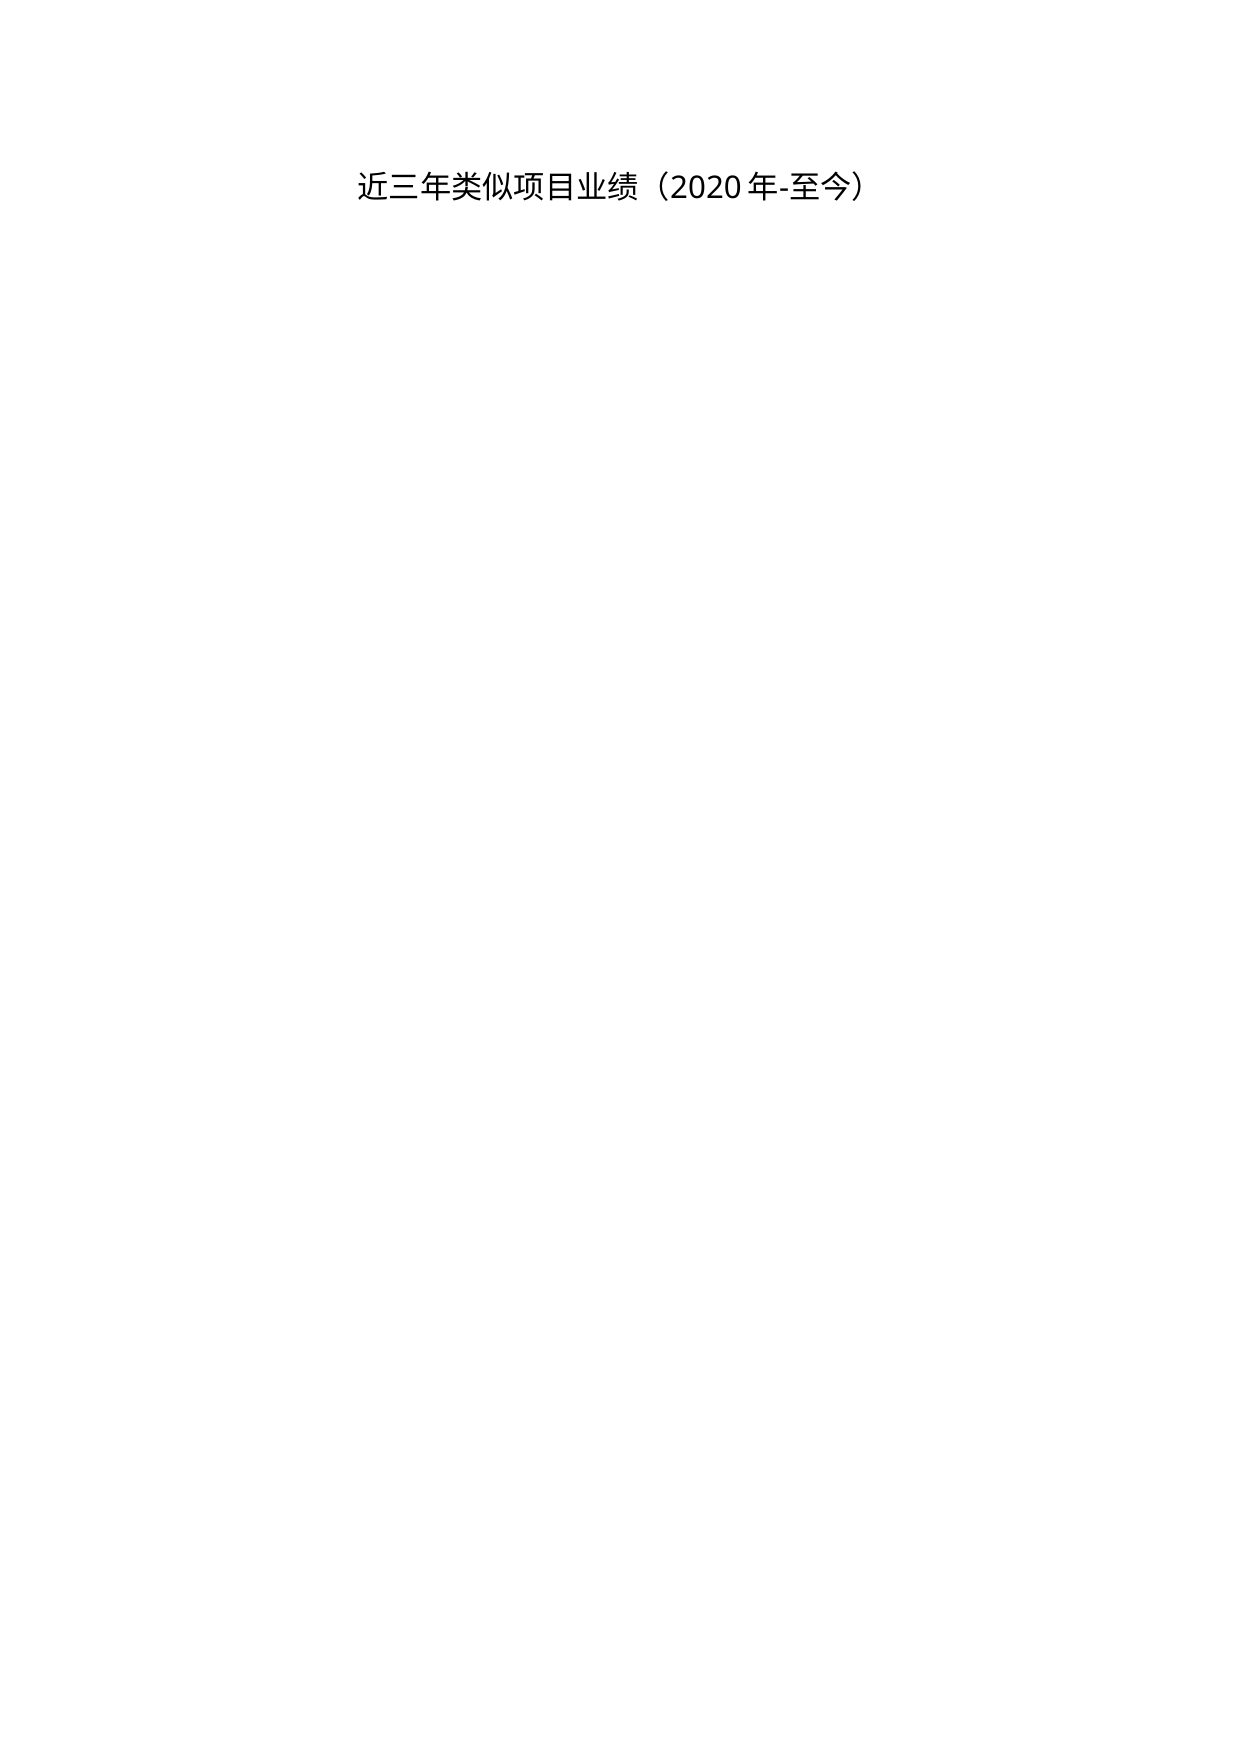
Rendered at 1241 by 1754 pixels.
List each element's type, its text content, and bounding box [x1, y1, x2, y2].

text 近三年类似项目业绩（2020年-至今） [187, 162, 1053, 207]
